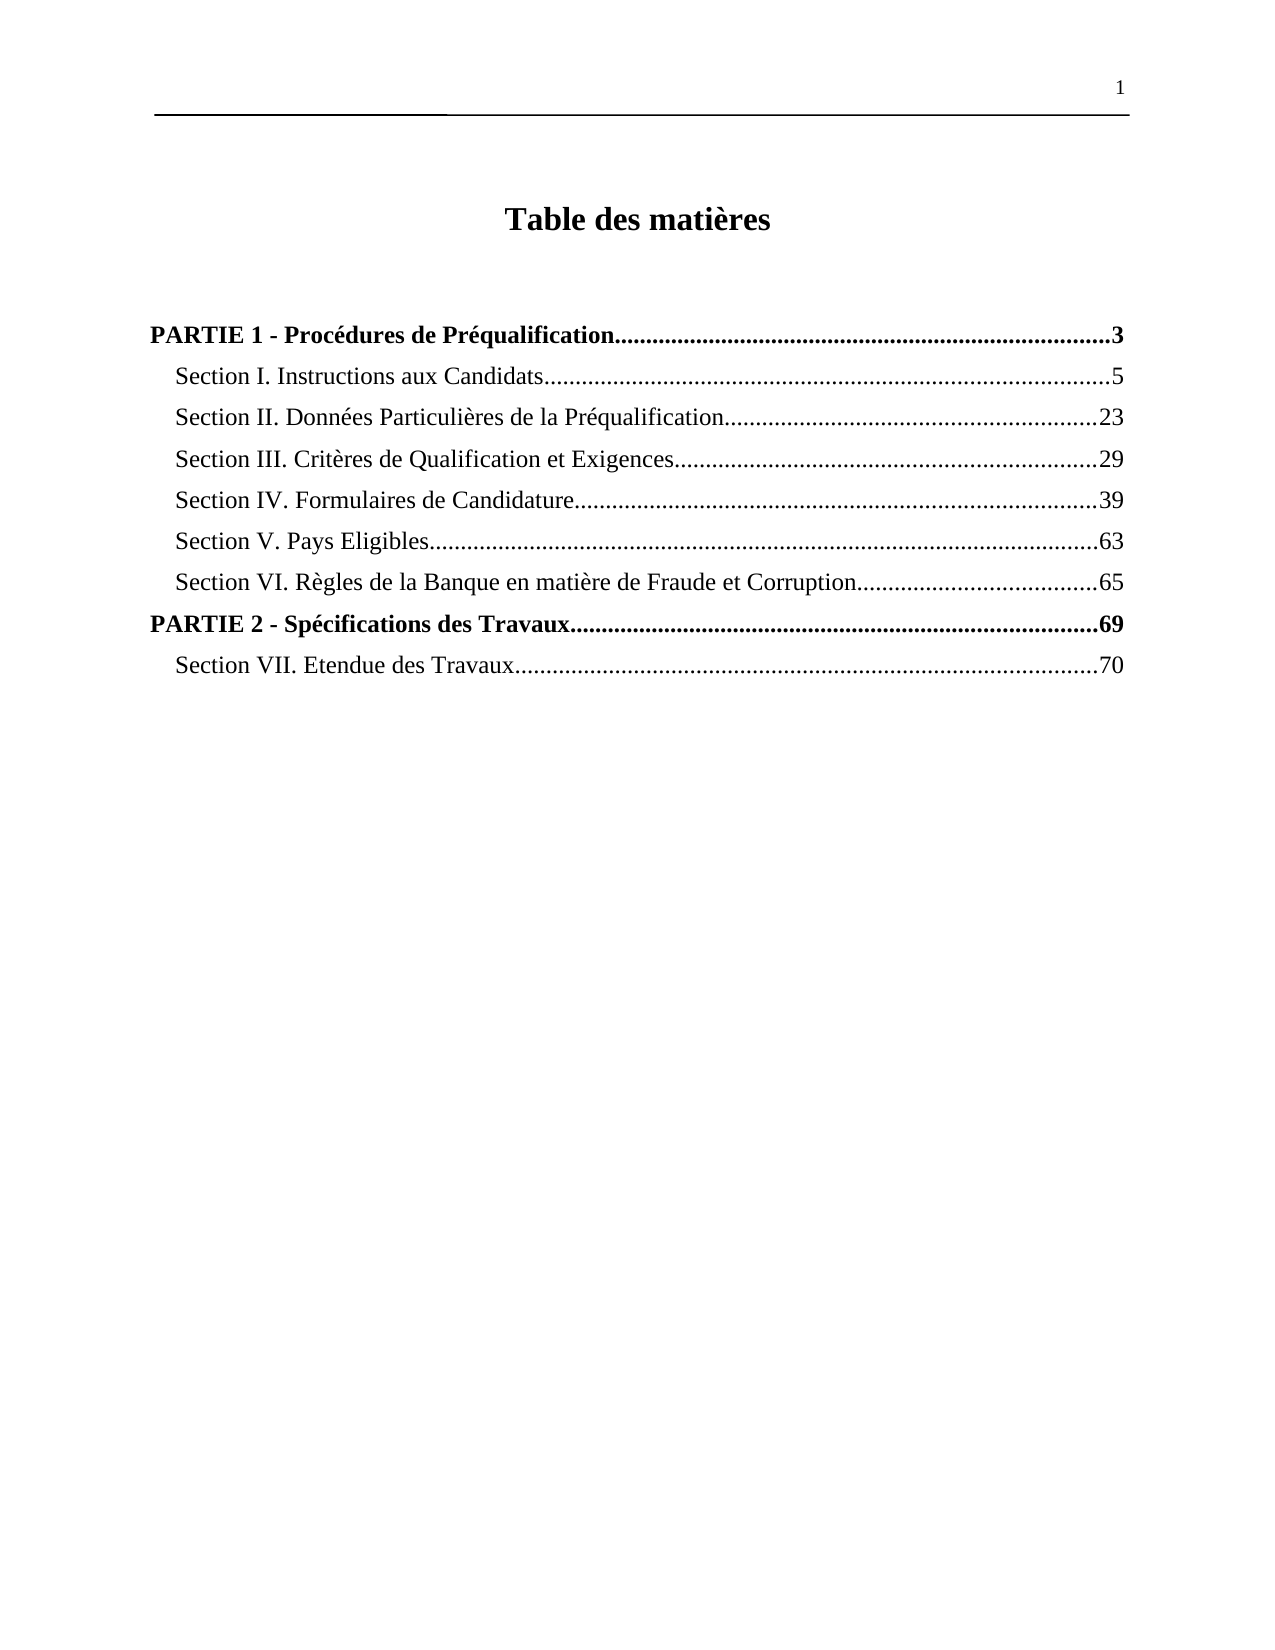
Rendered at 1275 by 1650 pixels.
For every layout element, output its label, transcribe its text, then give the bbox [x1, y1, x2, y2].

text PARTIE 2 - Spécifications des Travaux 69 [150, 609, 1125, 637]
text Section VI. Règles de la Banque en matière de Fraude et Corruption 65 [175, 567, 1125, 596]
text Section V. Pays Eligibles 63 [175, 526, 1125, 555]
text PARTIE 1 - Procédures de Préqualification 3 [150, 320, 1125, 349]
text Section I. Instructions aux Candidats 5 [175, 361, 1125, 390]
text Section IV. Formulaires de Candidature 39 [175, 485, 1125, 514]
text Section III. Critères de Qualification et Exigences 29 [175, 444, 1125, 472]
text Section II. Données Particulières de la Préqualification 23 [175, 402, 1125, 431]
subtitle Table des matières [150, 199, 1125, 237]
text Section VII. Etendue des Travaux 70 [175, 650, 1125, 679]
